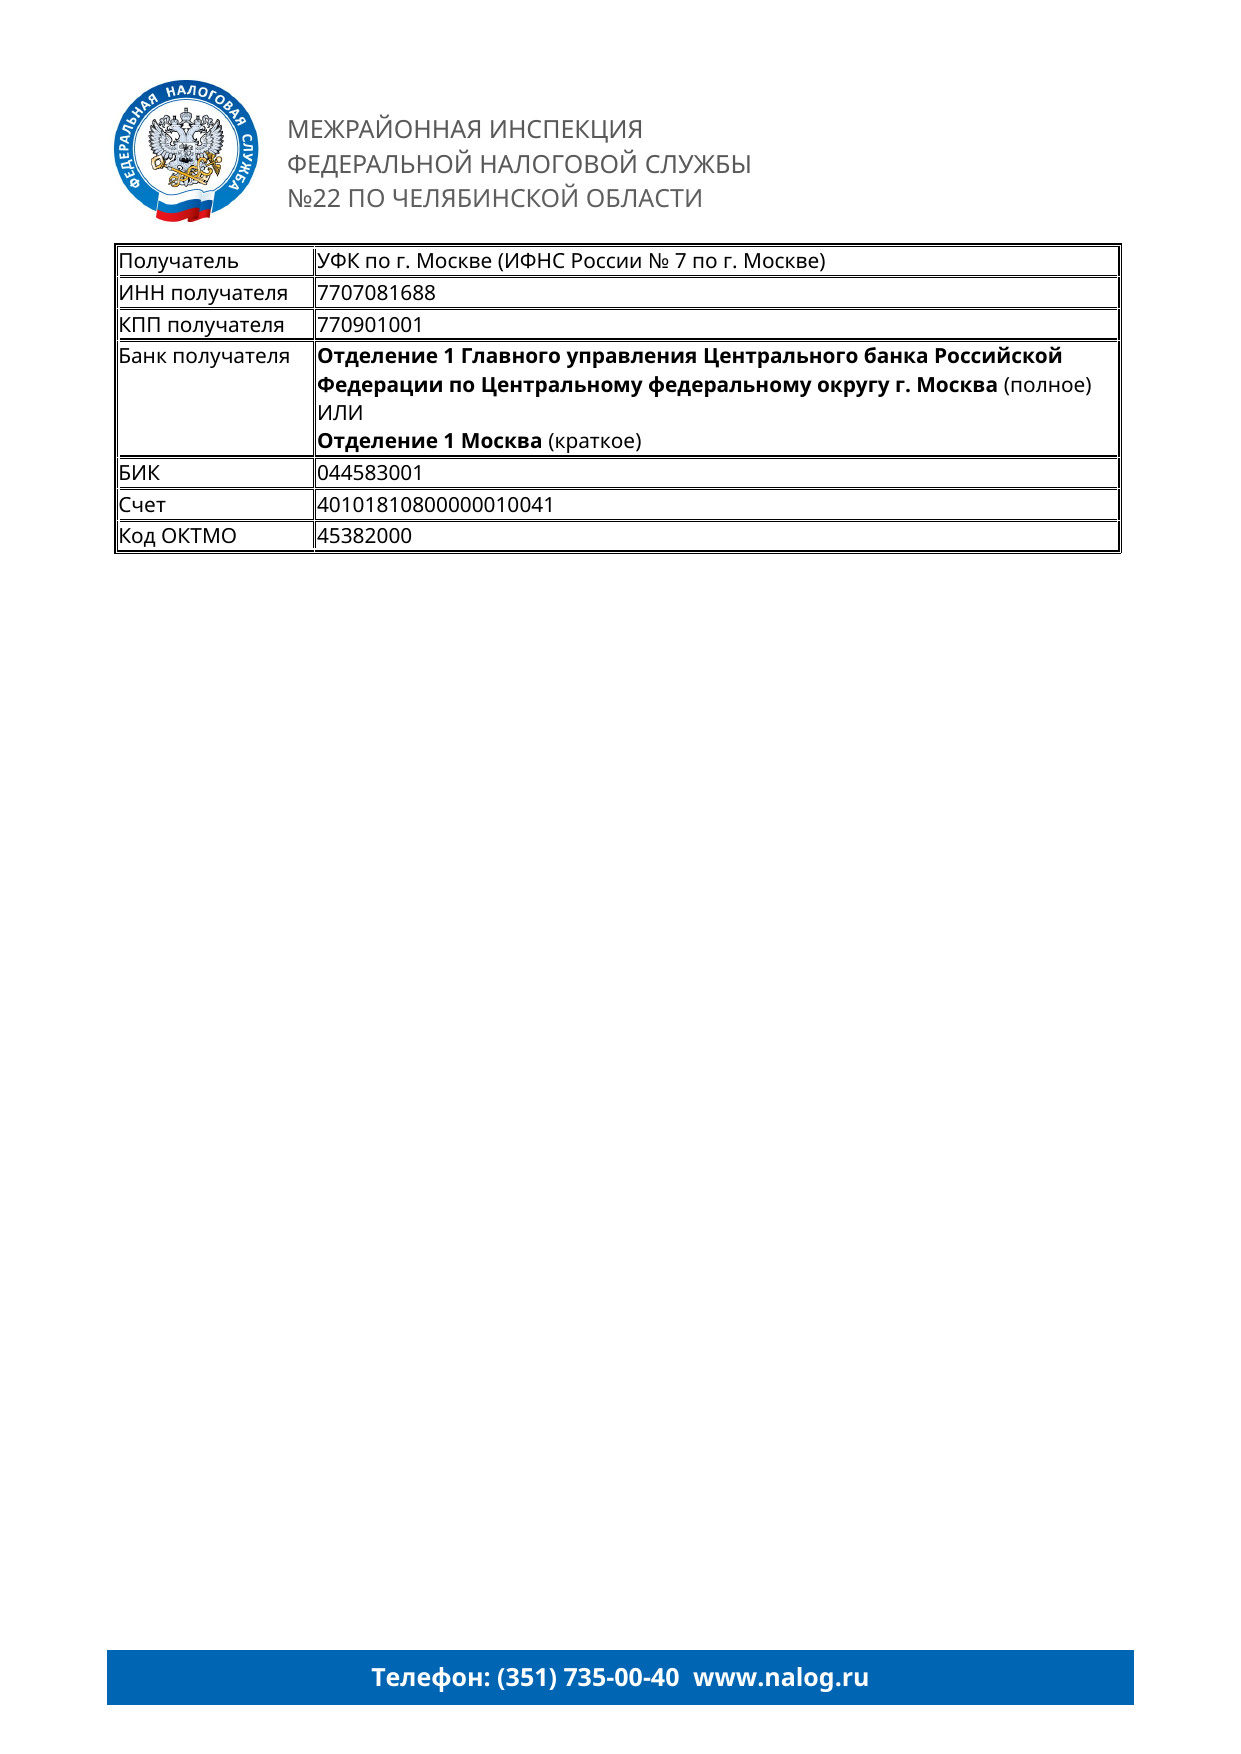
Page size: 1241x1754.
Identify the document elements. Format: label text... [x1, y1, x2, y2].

table_cell 770901001 [316, 306, 1119, 338]
table_cell Отделение 1 Главного управления Центрального банка Российской Федерации по Центральному федеральному округу г. Москва (полное) ИЛИ Отделение 1 Москва (краткое) [316, 338, 1119, 455]
table_cell 7707081688 [315, 275, 1120, 306]
table_cell БИК [118, 455, 313, 487]
table_cell Код ОКТМО [118, 519, 314, 550]
table_cell 044583001 [316, 455, 1119, 487]
table_cell КПП получателя [118, 306, 313, 338]
table_header Получатель [118, 247, 314, 275]
table_cell 40101810800000010041 [315, 487, 1120, 518]
table_header УФК по г. Москве (ИФНС России № 7 по г. Москве) [315, 247, 1118, 275]
picture [105, 73, 269, 225]
table_cell Счет [116, 487, 314, 518]
table_cell ИНН получателя [116, 275, 314, 306]
table_cell 45382000 [315, 519, 1119, 550]
table_cell Банк получателя [118, 338, 313, 455]
